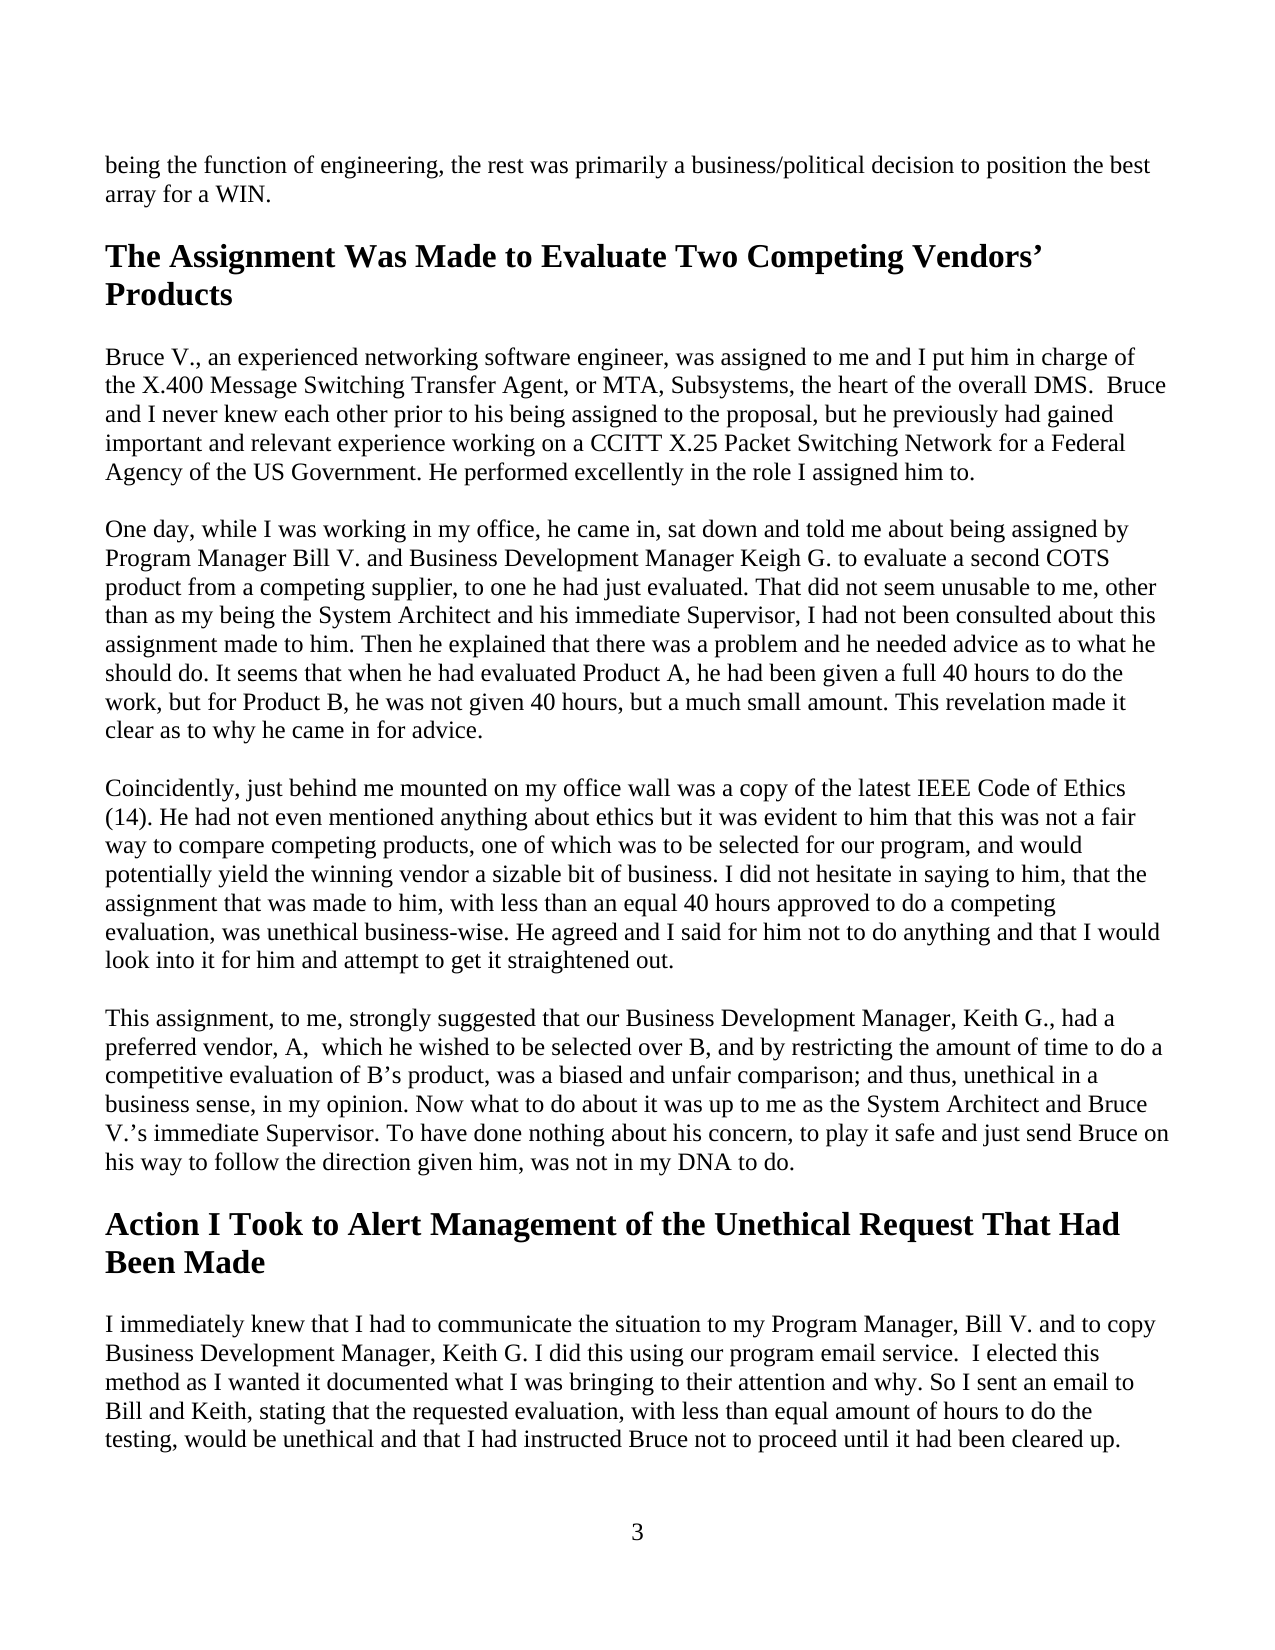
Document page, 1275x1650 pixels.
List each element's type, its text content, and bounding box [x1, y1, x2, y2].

text Coincidently, just behind me mounted on my office wall was a copy of the latest IEEE Code of Ethics (14). He had not even mentioned anything about ethics but it was evident to him that this was not a fair way to compare competing products, one of which was to be selected for our program, and would potentially yield the winning vendor a sizable bit of business. I did not hesitate in saying to him, that the assignment that was made to him, with less than an equal 40 hours approved to do a competing evaluation, was unethical business-wise. He agreed and I said for him not to do anything and that I would look into it for him and attempt to get it straightened out. [105, 773, 1170, 974]
text This assignment, to me, strongly suggested that our Business Development Manager, Keith G., had a preferred vendor, A, which he wished to be selected over B, and by restricting the amount of time to do a competitive evaluation of B’s product, was a biased and unfair comparison; and thus, unethical in a business sense, in my opinion. Now what to do about it was up to me as the System Architect and Bruce V.’s immediate Supervisor. To have done nothing about his concern, to play it safe and just send Bruce on his way to follow the direction given him, was not in my DNA to do. [105, 1003, 1170, 1175]
text I immediately knew that I had to communicate the situation to my Program Manager, Bill V. and to copy Business Development Manager, Keith G. I did this using our program email service. I elected this method as I wanted it documented what I was bringing to their attention and why. So I sent an email to Bill and Keith, stating that the requested evaluation, with less than equal amount of hours to do the testing, would be unethical and that I had instructed Bruce not to proceed until it had been cleared up. [105, 1309, 1170, 1453]
text The Assignment Was Made to Evaluate Two Competing Vendors’ Products [105, 236, 1170, 313]
text Bruce V., an experienced networking software engineer, was assigned to me and I put him in charge of the X.400 Message Switching Transfer Agent, or MTA, Subsystems, the heart of the overall DMS. Bruce and I never knew each other prior to his being assigned to the proposal, but he previously had gained important and relevant experience working on a CCITT X.25 Packet Switching Network for a Federal Agency of the US Government. He performed excellently in the role I assigned him to. [105, 342, 1170, 485]
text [105, 150, 1170, 207]
text Action I Took to Alert Management of the Unethical Request That Had Been Made [105, 1204, 1170, 1281]
text One day, while I was working in my office, he came in, sat down and told me about being assigned by Program Manager Bill V. and Business Development Manager Keigh G. to evaluate a second COTS product from a competing supplier, to one he had just evaluated. That did not seem unusable to me, other than as my being the System Architect and his immediate Supervisor, I had not been consulted about this assignment made to him. Then he explained that there was a problem and he needed advice as to what he should do. It seems that when he had evaluated Product A, he had been given a full 40 hours to do the work, but for Product B, he was not given 40 hours, but a much small amount. This revelation made it clear as to why he came in for advice. [105, 514, 1170, 744]
